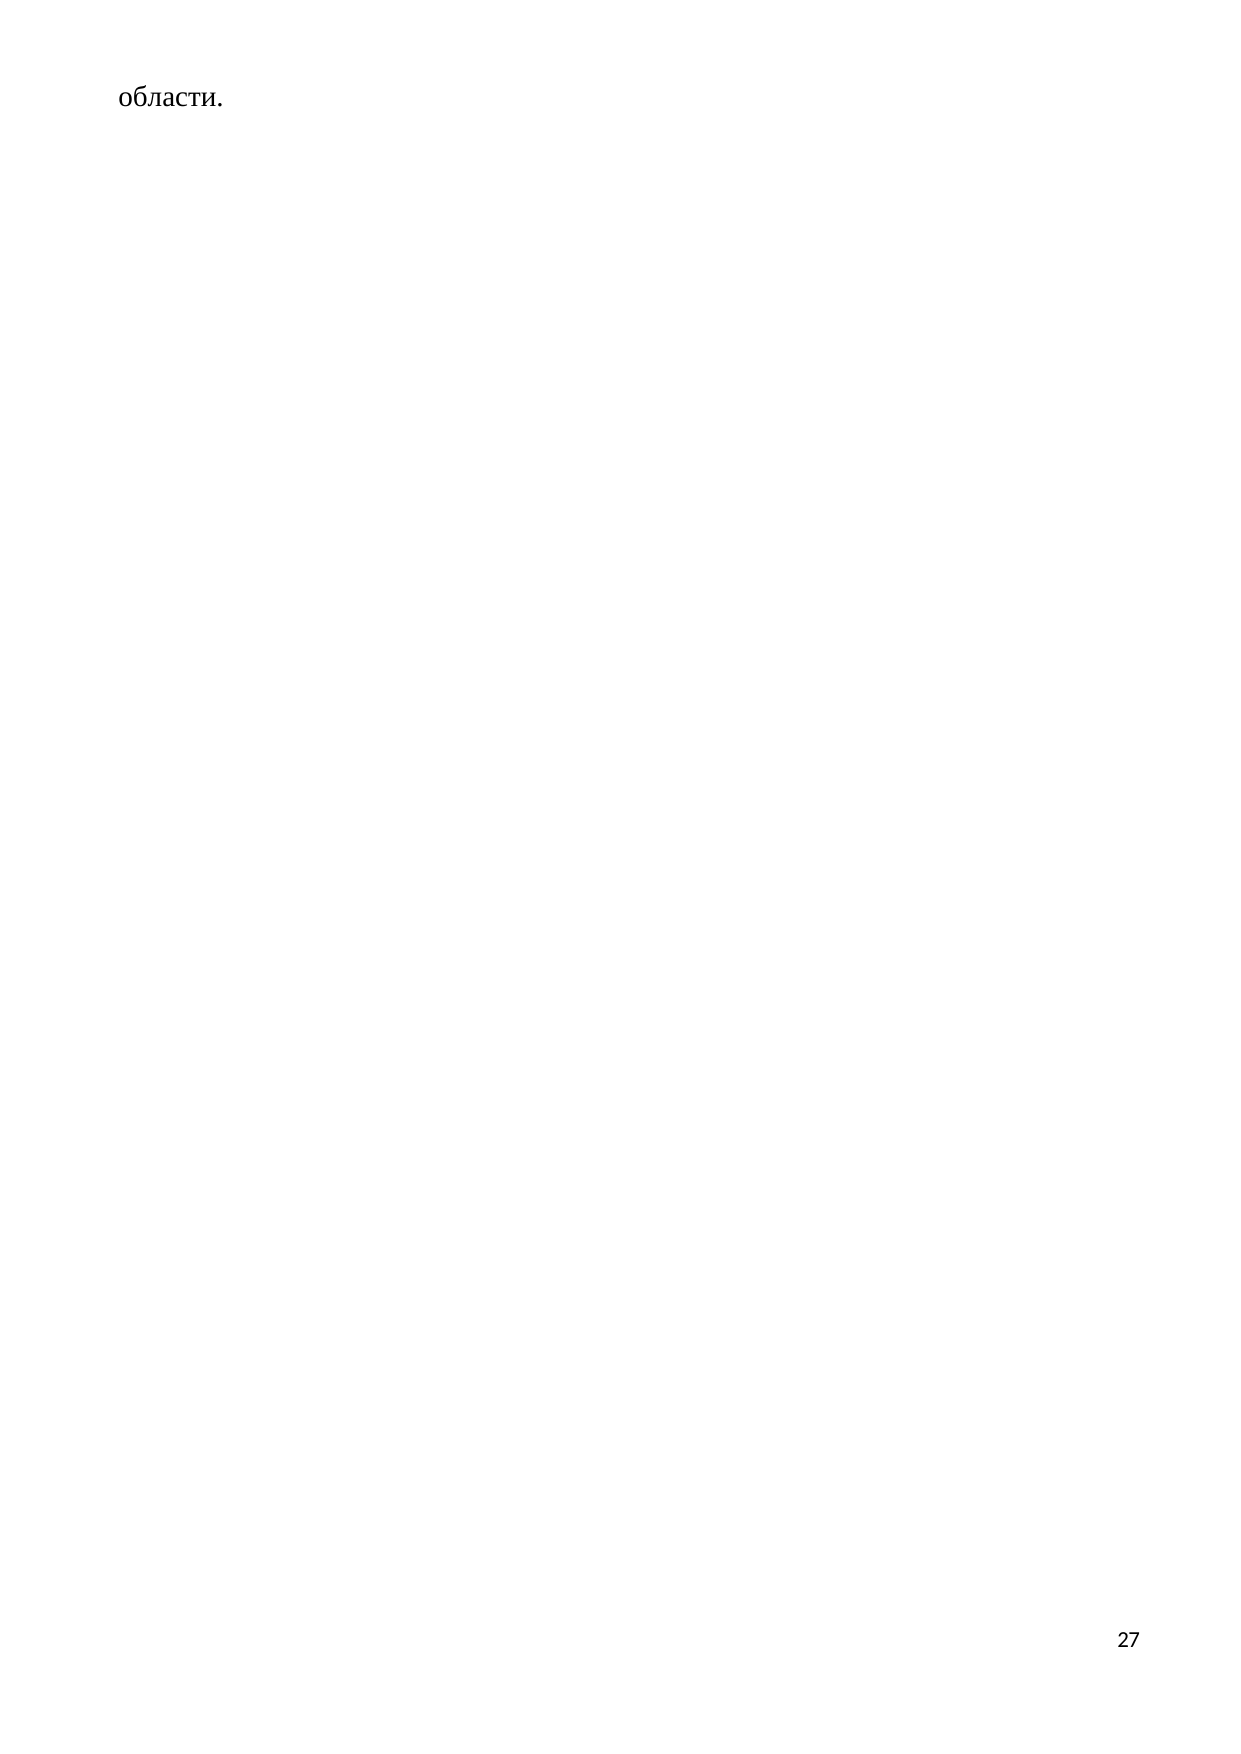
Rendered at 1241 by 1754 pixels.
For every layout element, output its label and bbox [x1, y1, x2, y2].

text [118, 79, 1152, 113]
